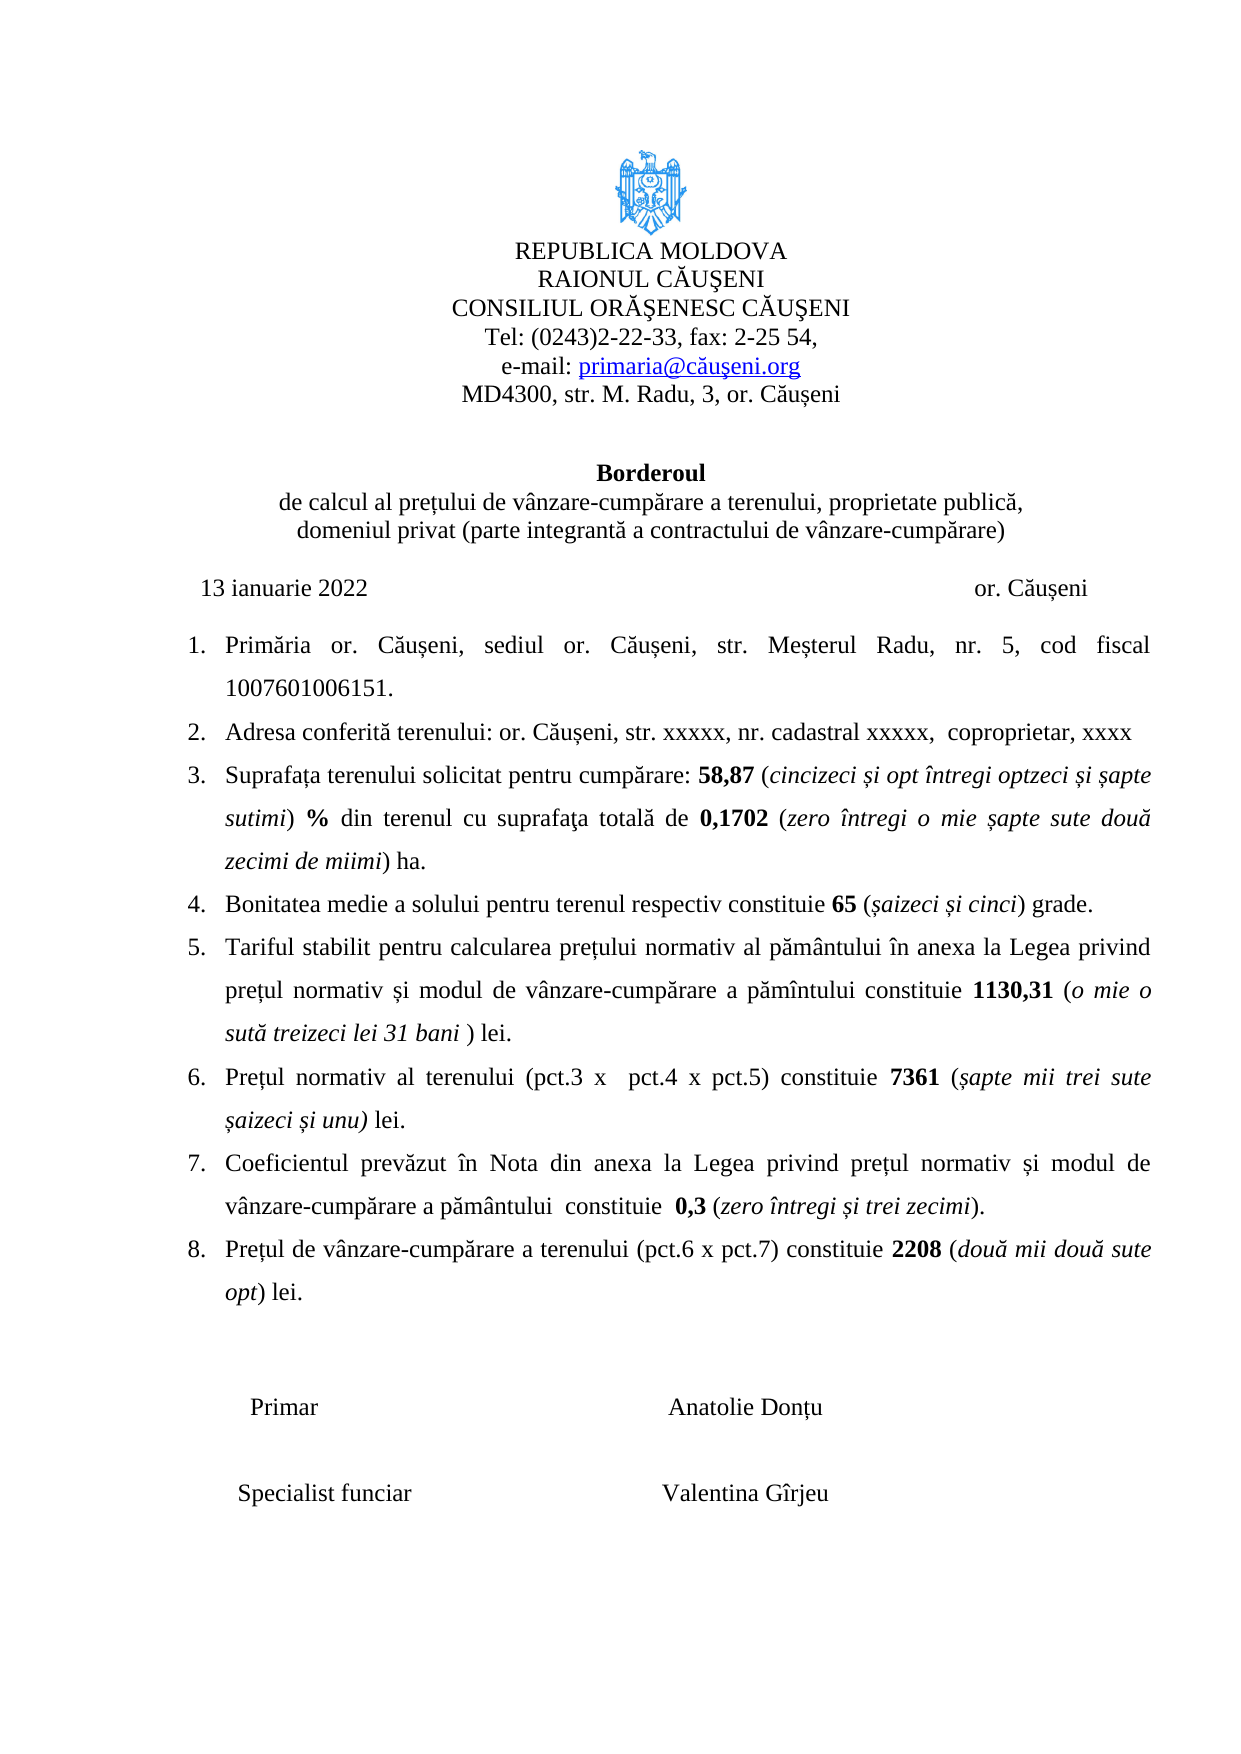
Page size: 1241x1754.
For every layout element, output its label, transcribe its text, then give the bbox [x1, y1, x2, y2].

list Tariful stabilit pentru calcularea prețului normativ al pământului în anexa la Legea privind prețul normativ și modul de vânzare-cumpărare a pămîntului constituie 1130,31 (o mie o sută treizeci lei 31 bani ) lei. [187, 932, 1152, 1047]
text Primar Anatolie Donțu [150, 1392, 1152, 1421]
list Suprafața terenului solicitat pentru cumpărare: 58,87 (cincizeci și opt întregi optzeci și șapte sutimi) % din terenul cu suprafaţa totală de 0,1702 (zero întregi o mie șapte sute două zecimi de miimi) ha. [187, 760, 1152, 875]
text Specialist funciar Valentina Gîrjeu [150, 1478, 1152, 1507]
list Coeficientul prevăzut în Nota din anexa la Legea privind prețul normativ și modul de vânzare-cumpărare a pământului constituie 0,3 (zero întregi și trei zecimi). [187, 1148, 1152, 1220]
list Prețul de vânzare-cumpărare a terenului (pct.6 x pct.7) constituie 2208 (două mii două sute opt) lei. [187, 1234, 1152, 1306]
list Bonitatea medie a solului pentru terenul respectiv constituie 65 (șaizeci și cinci) grade. [187, 889, 1152, 918]
text CONSILIUL ORĂŞENESC CĂUŞENI [150, 293, 1152, 322]
text domeniul privat (parte integrantă a contractului de vânzare-cumpărare) [150, 515, 1152, 544]
text Tel: (0243)2-22-33, fax: 2-25 54, [150, 322, 1152, 351]
list Prețul normativ al terenului (pct.3 x pct.4 x pct.5) constituie 7361 (șapte mii trei sute șaizeci și unu) lei. [187, 1062, 1152, 1133]
list Adresa conferită terenului: or. Căușeni, str. xxxxx, nr. cadastral xxxxx, coproprietar, xxxx [187, 717, 1152, 745]
list Primăria or. Căușeni, sediul or. Căușeni, str. Meșterul Radu, nr. 5, cod fiscal 1007601006151. [187, 630, 1152, 702]
text RAIONUL CĂUŞENI [150, 264, 1152, 293]
text de calcul al prețului de vânzare-cumpărare a terenului, proprietate publică, [150, 487, 1152, 515]
text MD4300, str. M. Radu, 3, or. Căușeni [150, 379, 1152, 408]
text Borderoul [150, 458, 1152, 487]
text 13 ianuarie 2022 or. Căușeni [150, 573, 1152, 602]
text e-mail: primaria@căuşeni.org [150, 351, 1152, 379]
text REPUBLICA MOLDOVA [150, 236, 1152, 264]
